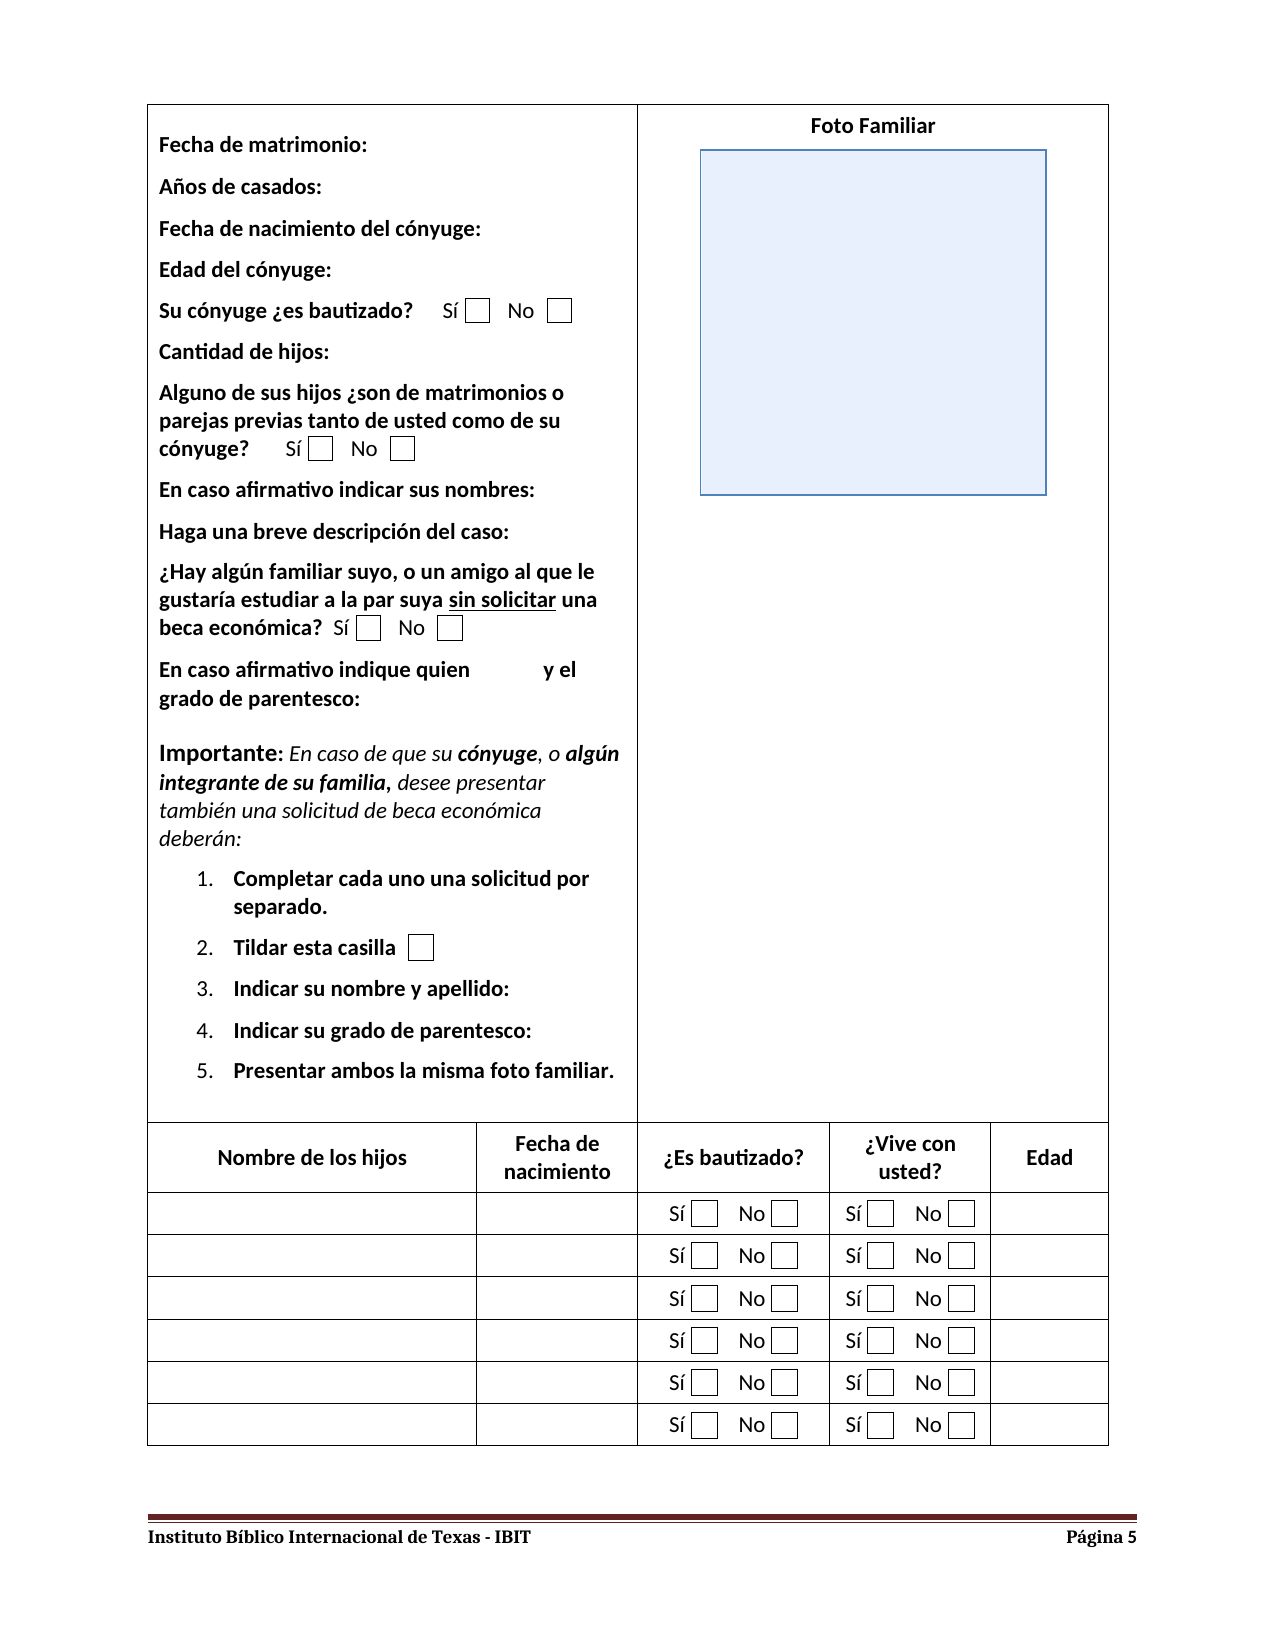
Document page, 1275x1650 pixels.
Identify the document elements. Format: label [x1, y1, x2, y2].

picture [701, 151, 1045, 494]
